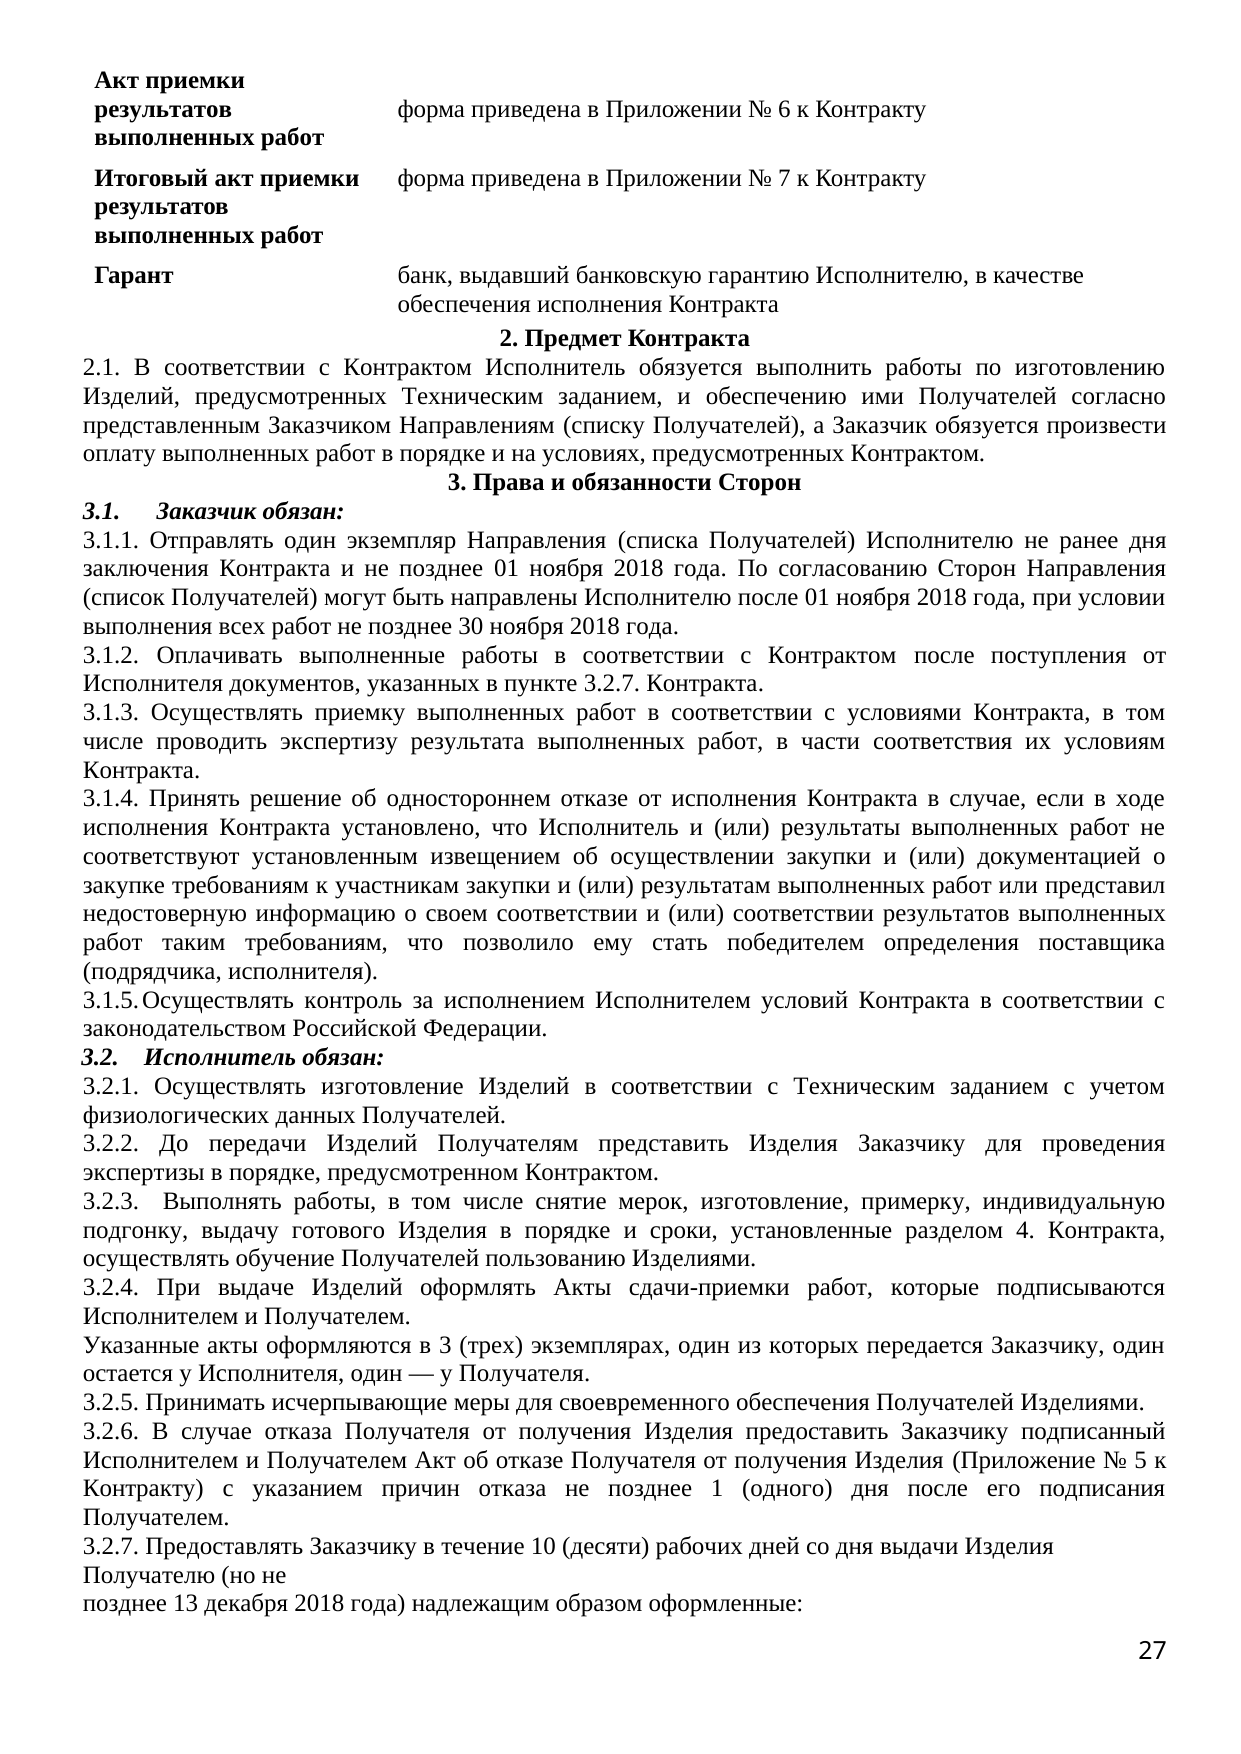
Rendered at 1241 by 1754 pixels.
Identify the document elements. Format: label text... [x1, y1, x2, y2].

text 3.2.2. До передачи Изделий Получателям представить Изделия Заказчику для проведения экспертизы в порядке, предусмотренном Контрактом. [83, 1128, 1167, 1186]
text 2.1. В соответствии с Контрактом Исполнитель обязуется выполнить работы по изготовлению Изделий, предусмотренных Техническим заданием, и обеспечению ими Получателей согласно представленным Заказчиком Направлениям (списку Получателей), а Заказчик обязуется произвести оплату выполненных работ в порядке и на условиях, предусмотренных Контрактом. [83, 352, 1167, 467]
text 3.2. Исполнитель обязан: [81, 1042, 1167, 1071]
text 3.2.4. При выдаче Изделий оформлять Акты сдачи-приемки работ, которые подписываются Исполнителем и Получателем. [83, 1272, 1167, 1330]
text 3.2.6. В случае отказа Получателя от получения Изделия предоставить Заказчику подписанный Исполнителем и Получателем Акт об отказе Получателя от получения Изделия (Приложение № 5 к Контракту) с указанием причин отказа не позднее 1 (одного) дня после его подписания Получателем. [83, 1416, 1167, 1531]
text 3.1.2. Оплачивать выполненные работы в соответствии с Контрактом после поступления от Исполнителя документов, указанных в пункте 3.2.7. Контракта. [83, 640, 1167, 697]
table_cell форма приведена в Приложении № 7 к Контракту [392, 157, 1185, 254]
text 2. Предмет Контракта [83, 323, 1167, 352]
table_cell Акт приемки результатов выполненных работ [89, 59, 392, 157]
table_cell Гарант [89, 255, 392, 323]
text Указанные акты оформляются в 3 (трех) экземплярах, один из которых передается Заказчику, один остается у Исполнителя, один — у Получателя. [83, 1330, 1167, 1387]
text 3.1.3. Осуществлять приемку выполненных работ в соответствии с условиями Контракта, в том числе проводить экспертизу результата выполненных работ, в части соответствия их условиям Контракта. [83, 697, 1167, 783]
table_cell банк, выдавший банковскую гарантию Исполнителю, в качестве обеспечения исполнения Контракта [392, 255, 1185, 323]
text 3.2.5. Принимать исчерпывающие меры для своевременного обеспечения Получателей Изделиями. [83, 1387, 1167, 1416]
list Осуществлять контроль за исполнением Исполнителем условий Контракта в соответствии с законодательством Российской Федерации. [83, 985, 1167, 1042]
text 3.1. Заказчик обязан: [83, 496, 1167, 525]
text 3. Права и обязанности Сторон [83, 467, 1167, 496]
text 3.2.7. Предоставлять Заказчику в течение 10 (десяти) рабочих дней со дня выдачи Изделия Получателю (но не [83, 1531, 1167, 1588]
text позднее 13 декабря 2018 года) надлежащим образом оформленные: [83, 1588, 1167, 1617]
text 3.1.4. Принять решение об одностороннем отказе от исполнения Контракта в случае, если в ходе исполнения Контракта установлено, что Исполнитель и (или) результаты выполненных работ не соответствуют установленным извещением об осуществлении закупки и (или) документацией о закупке требованиям к участникам закупки и (или) результатам выполненных работ или представил недостоверную информацию о своем соответствии и (или) соответствии результатов выполненных работ таким требованиям, что позволило ему стать победителем определения поставщика (подрядчика, исполнителя). [83, 783, 1167, 985]
table_cell Итоговый акт приемки результатов выполненных работ [89, 157, 392, 254]
text 3.2.1. Осуществлять изготовление Изделий в соответствии с Техническим заданием с учетом физиологических данных Получателей. [83, 1071, 1167, 1128]
text 3.1.1. Отправлять один экземпляр Направления (списка Получателей) Исполнителю не ранее дня заключения Контракта и не позднее 01 ноября 2018 года. По согласованию Сторон Направления (список Получателей) могут быть направлены Исполнителю после 01 ноября 2018 года, при условии выполнения всех работ не позднее 30 ноября 2018 года. [83, 525, 1167, 640]
table_cell форма приведена в Приложении № 6 к Контракту [392, 59, 1185, 157]
text 3.2.3. Выполнять работы, в том числе снятие мерок, изготовление, примерку, индивидуальную подгонку, выдачу готового Изделия в порядке и сроки, установленные разделом 4. Контракта, осуществлять обучение Получателей пользованию Изделиями. [83, 1186, 1167, 1272]
